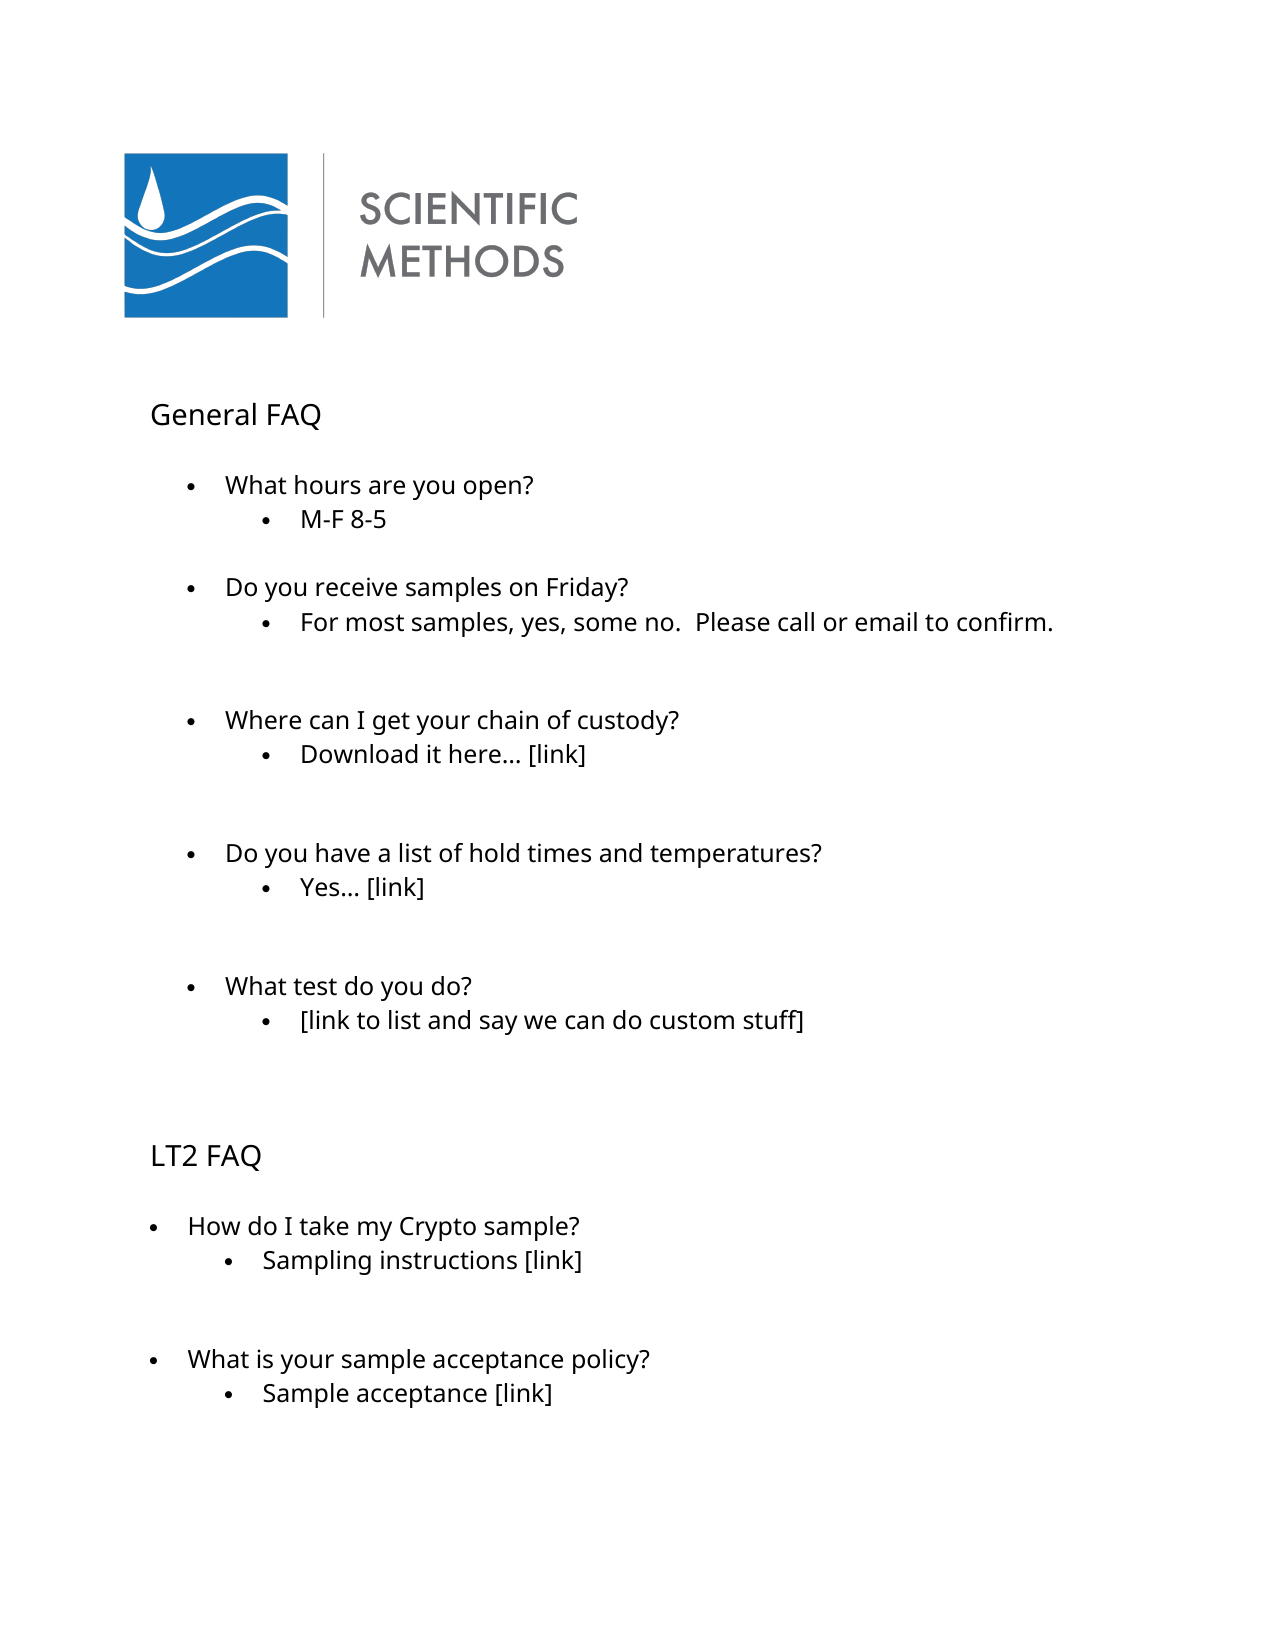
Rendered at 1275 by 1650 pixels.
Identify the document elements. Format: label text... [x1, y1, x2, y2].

list What test do you do? [187, 968, 1125, 1002]
list How do I take my Crypto sample? [150, 1209, 1125, 1243]
list [link to list and say we can do custom stuff] [262, 1002, 1125, 1135]
list Do you receive samples on Friday? [187, 570, 1125, 604]
list Do you have a list of hold times and temperatures? [187, 836, 1125, 869]
list Sampling instructions [link] [225, 1243, 1125, 1341]
text LT2 FAQ [150, 1135, 1125, 1175]
list Sample acceptance [link] [225, 1376, 1125, 1474]
list Download it here… [link] [262, 737, 1125, 836]
list Where can I get your chain of custody? [187, 703, 1125, 737]
list What is your sample acceptance policy? [150, 1341, 1125, 1376]
list What hours are you open? [187, 468, 1125, 502]
list For most samples, yes, some no. Please call or email to confirm. [262, 604, 1125, 703]
list M-F 8-5 [262, 502, 1125, 536]
text General FAQ [150, 394, 1125, 434]
list Yes… [link] [262, 869, 1125, 968]
